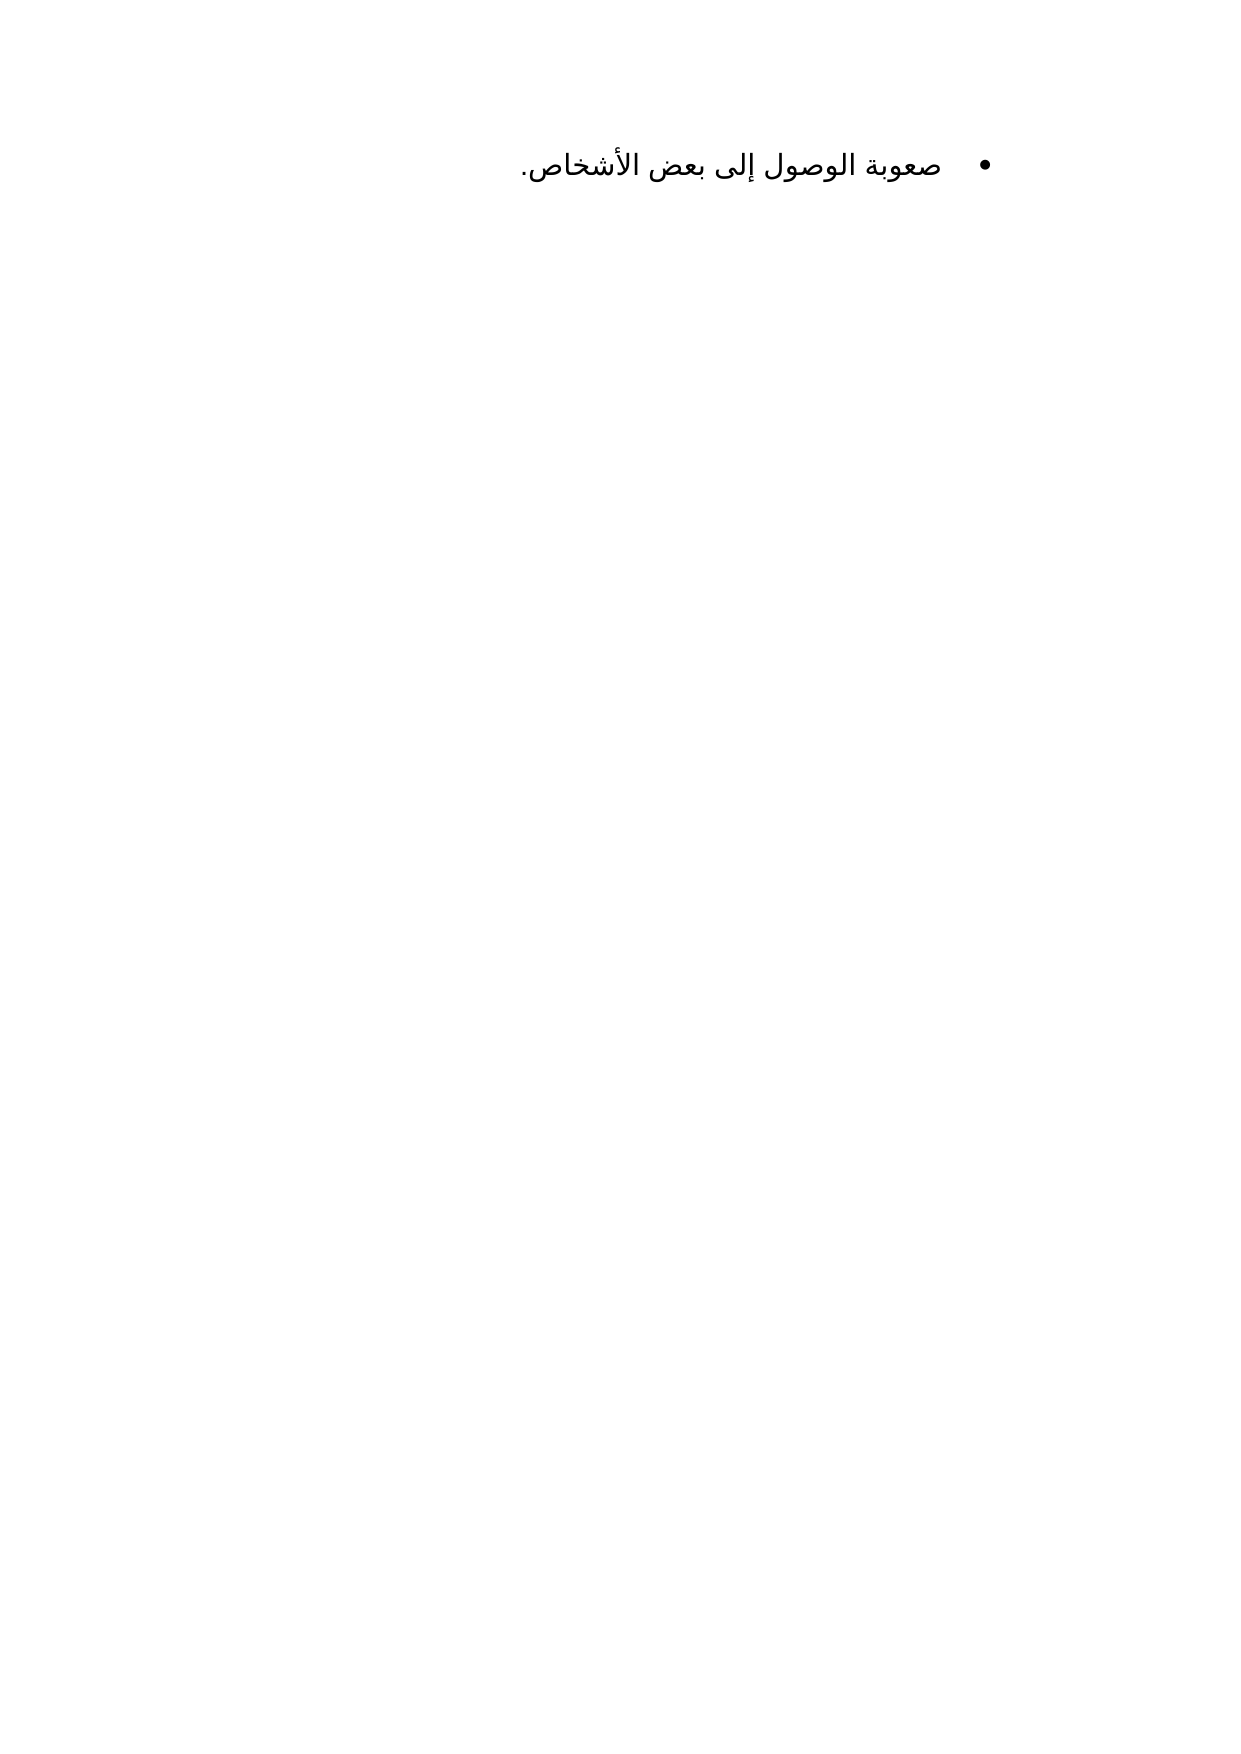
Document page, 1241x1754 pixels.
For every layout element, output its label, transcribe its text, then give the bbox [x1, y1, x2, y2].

list صعوبة الوصول إلى بعض الأشخاص. [148, 148, 980, 181]
